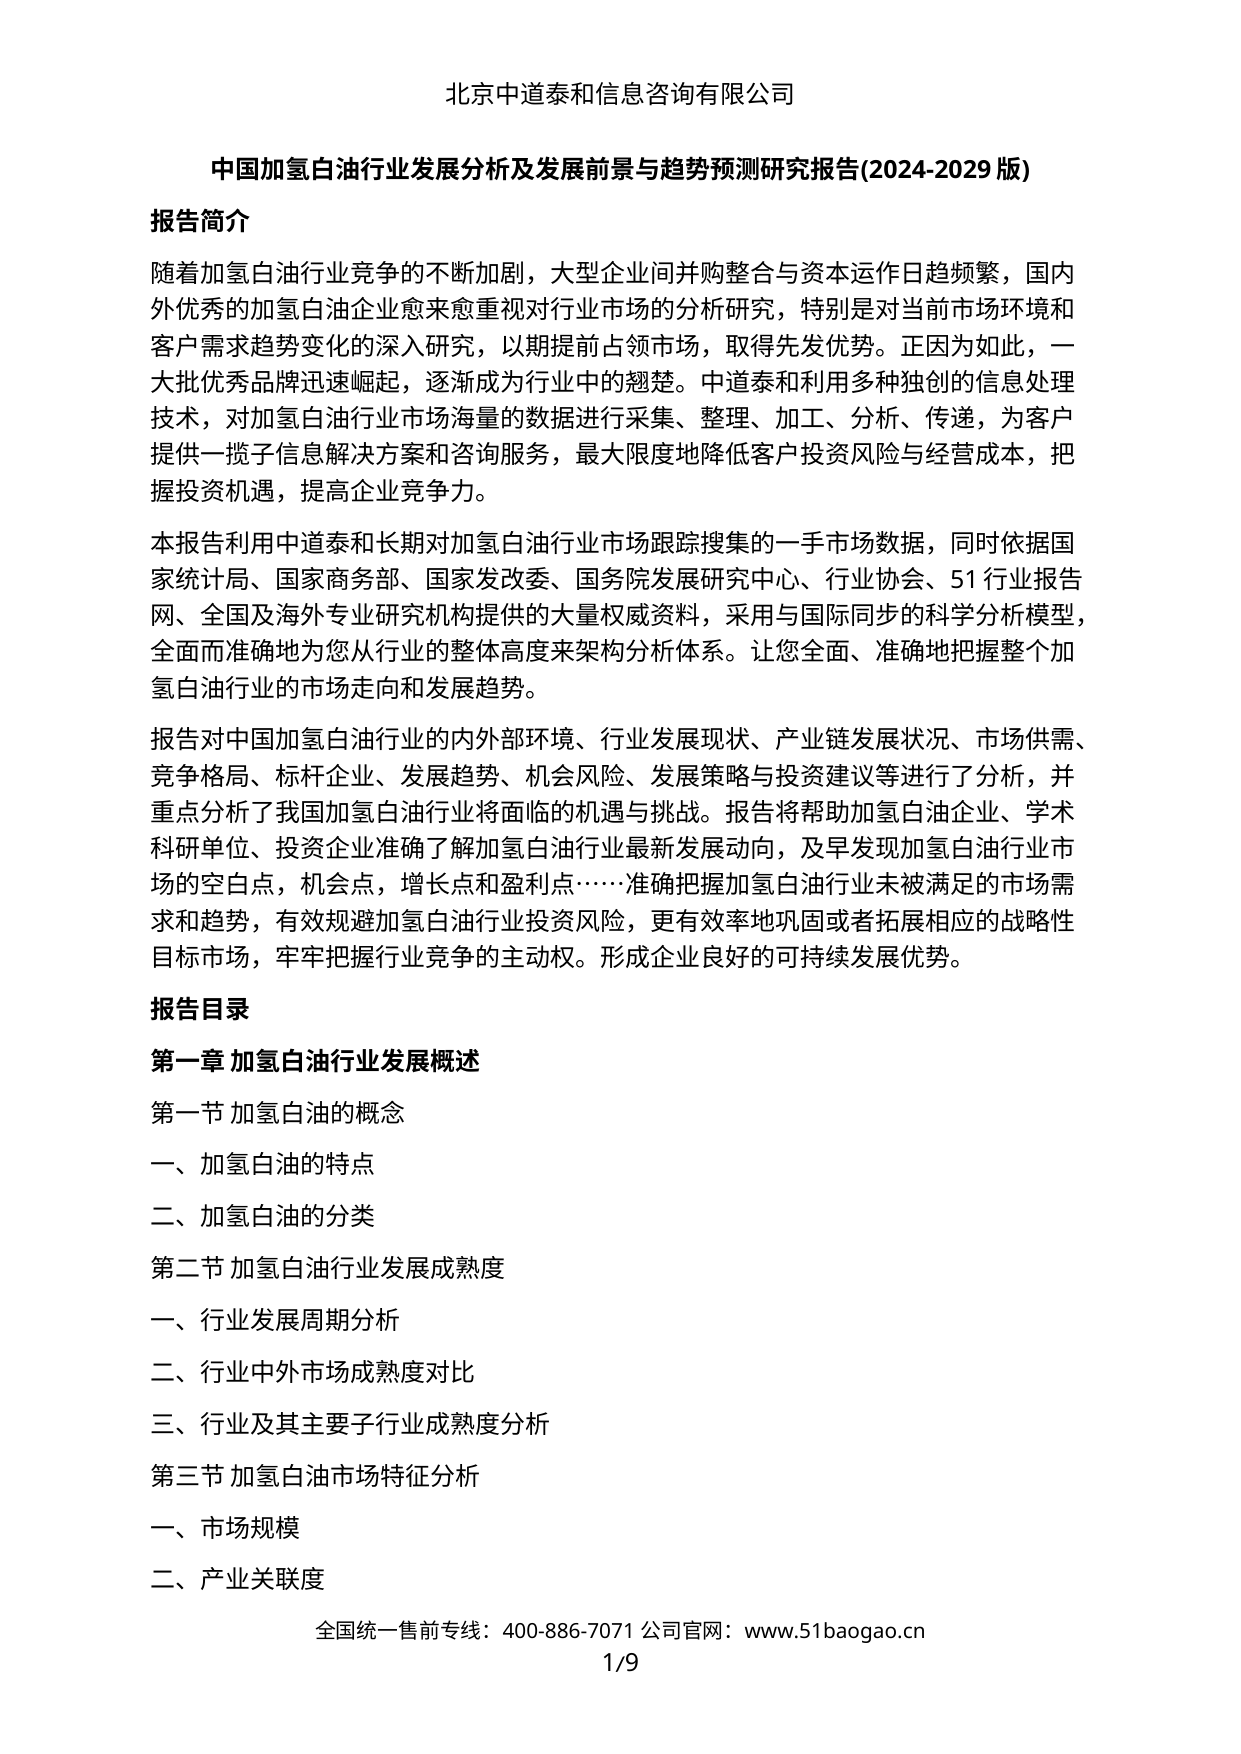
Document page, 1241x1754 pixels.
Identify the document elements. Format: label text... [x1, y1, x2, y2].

text 本报告利用中道泰和长期对加氢白油行业市场跟踪搜集的一手市场数据，同时依据国家统计局、国家商务部、国家发改委、国务院发展研究中心、行业协会、51行业报告网、全国及海外专业研究机构提供的大量权威资料，采用与国际同步的科学分析模型，全面而准确地为您从行业的整体高度来架构分析体系。让您全面、准确地把握整个加氢白油行业的市场走向和发展趋势。 [150, 523, 1090, 704]
text 随着加氢白油行业竞争的不断加剧，大型企业间并购整合与资本运作日趋频繁，国内外优秀的加氢白油企业愈来愈重视对行业市场的分析研究，特别是对当前市场环境和客户需求趋势变化的深入研究，以期提前占领市场，取得先发优势。正因为如此，一大批优秀品牌迅速崛起，逐渐成为行业中的翘楚。中道泰和利用多种独创的信息处理技术，对加氢白油行业市场海量的数据进行采集、整理、加工、分析、传递，为客户提供一揽子信息解决方案和咨询服务，最大限度地降低客户投资风险与经营成本，把握投资机遇，提高企业竞争力。 [150, 254, 1090, 507]
text 报告对中国加氢白油行业的内外部环境、行业发展现状、产业链发展状况、市场供需、竞争格局、标杆企业、发展趋势、机会风险、发展策略与投资建议等进行了分析，并重点分析了我国加氢白油行业将面临的机遇与挑战。报告将帮助加氢白油企业、学术科研单位、投资企业准确了解加氢白油行业最新发展动向，及早发现加氢白油行业市场的空白点，机会点，增长点和盈利点……准确把握加氢白油行业未被满足的市场需求和趋势，有效规避加氢白油行业投资风险，更有效率地巩固或者拓展相应的战略性目标市场，牢牢把握行业竞争的主动权。形成企业良好的可持续发展优势。 [150, 720, 1090, 974]
text 二、加氢白油的分类 [150, 1197, 1090, 1233]
text 二、行业中外市场成熟度对比 [150, 1352, 1090, 1389]
text 第三节 加氢白油市场特征分析 [150, 1456, 1090, 1492]
text 中国加氢白油行业发展分析及发展前景与趋势预测研究报告(2024-2029版) [150, 150, 1090, 186]
text 三、行业及其主要子行业成熟度分析 [150, 1404, 1090, 1441]
text 第一节 加氢白油的概念 [150, 1093, 1090, 1129]
text 一、加氢白油的特点 [150, 1145, 1090, 1181]
text 第一章 加氢白油行业发展概述 [150, 1041, 1090, 1077]
text 一、市场规模 [150, 1508, 1090, 1544]
text 报告目录 [150, 989, 1090, 1026]
text 第二节 加氢白油行业发展成熟度 [150, 1249, 1090, 1285]
text 一、行业发展周期分析 [150, 1301, 1090, 1337]
text 报告简介 [150, 202, 1090, 238]
text 二、产业关联度 [150, 1560, 1090, 1596]
